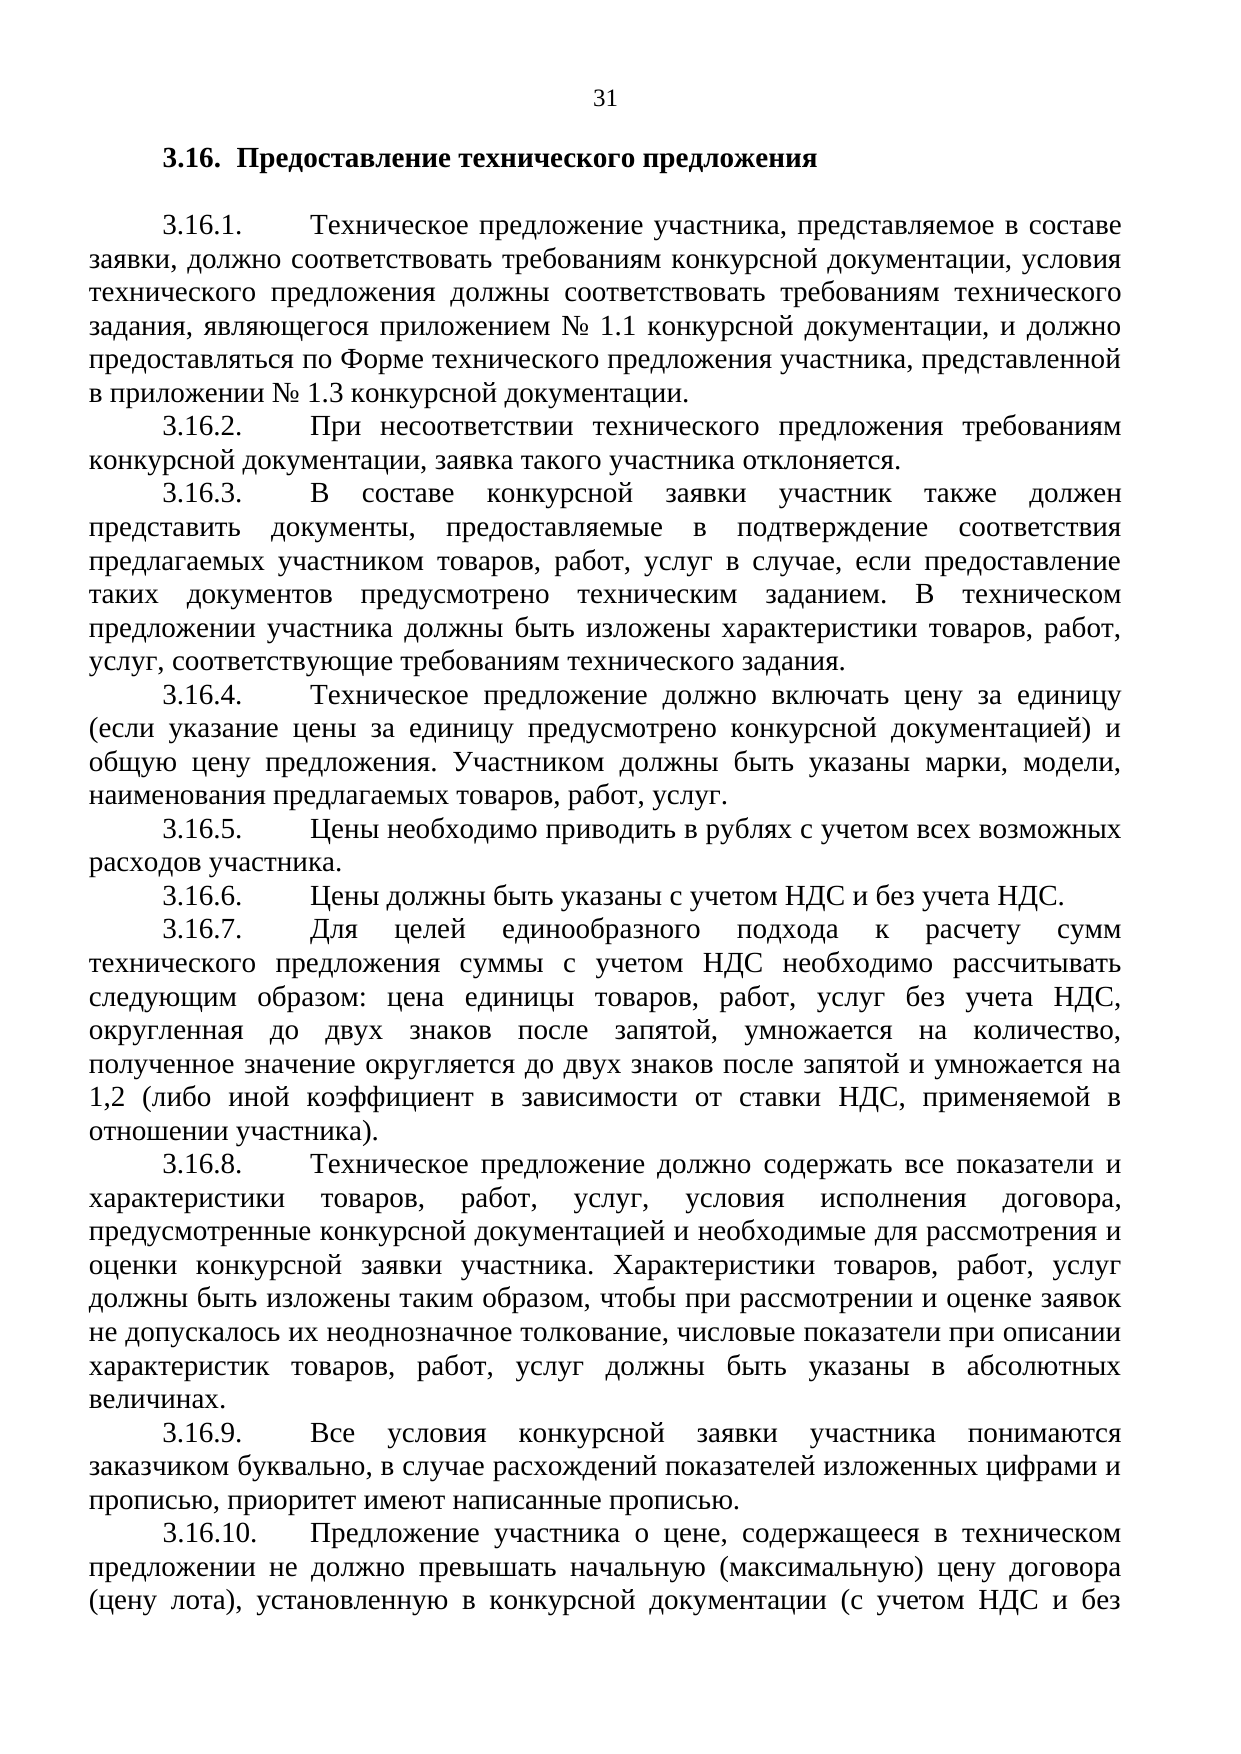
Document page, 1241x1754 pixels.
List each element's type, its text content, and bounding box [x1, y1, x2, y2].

list Цены необходимо приводить в рублях с учетом всех возможных расходов участника. [89, 811, 1122, 878]
list Техническое предложение участника, представляемое в составе заявки, должно соответствовать требованиям конкурсной документации, условия технического предложения должны соответствовать требованиям технического задания, являющегося приложением № 1.1 конкурсной документации, и должно предоставляться по Форме технического предложения участника, представленной в приложении № 1.3 конкурсной документации. [89, 207, 1122, 408]
list Техническое предложение должно включать цену за единицу (если указание цены за единицу предусмотрено конкурсной документацией) и общую цену предложения. Участником должны быть указаны марки, модели, наименования предлагаемых товаров, работ, услуг. [89, 677, 1122, 811]
list При несоответствии технического предложения требованиям конкурсной документации, заявка такого участника отклоняется. [89, 408, 1122, 476]
list Техническое предложение должно содержать все показатели и характеристики товаров, работ, услуг, условия исполнения договора, предусмотренные конкурсной документацией и необходимые для рассмотрения и оценки конкурсной заявки участника. Характеристики товаров, работ, услуг должны быть изложены таким образом, чтобы при рассмотрении и оценке заявок не допускалось их неоднозначное толкование, числовые показатели при описании характеристик товаров, работ, услуг должны быть указаны в абсолютных величинах. [89, 1146, 1122, 1415]
list Цены должны быть указаны с учетом НДС и без учета НДС. [89, 878, 1122, 912]
list В составе конкурсной заявки участник также должен представить документы, предоставляемые в подтверждение соответствия предлагаемых участником товаров, работ, услуг в случае, если предоставление таких документов предусмотрено техническим заданием. В техническом предложении участника должны быть изложены характеристики товаров, работ, услуг, соответствующие требованиям технического задания. [89, 476, 1122, 677]
subtitle Предоставление технического предложения [162, 140, 1122, 174]
list Для целей единообразного подхода к расчету сумм технического предложения суммы с учетом НДС необходимо рассчитывать следующим образом: цена единицы товаров, работ, услуг без учета НДС, округленная до двух знаков после запятой, умножается на количество, полученное значение округляется до двух знаков после запятой и умножается на 1,2 (либо иной коэффициент в зависимости от ставки НДС, применяемой в отношении участника). [89, 912, 1122, 1146]
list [89, 1515, 1122, 1616]
list Все условия конкурсной заявки участника понимаются заказчиком буквально, в случае расхождений показателей изложенных цифрами и прописью, приоритет имеют написанные прописью. [89, 1415, 1122, 1515]
